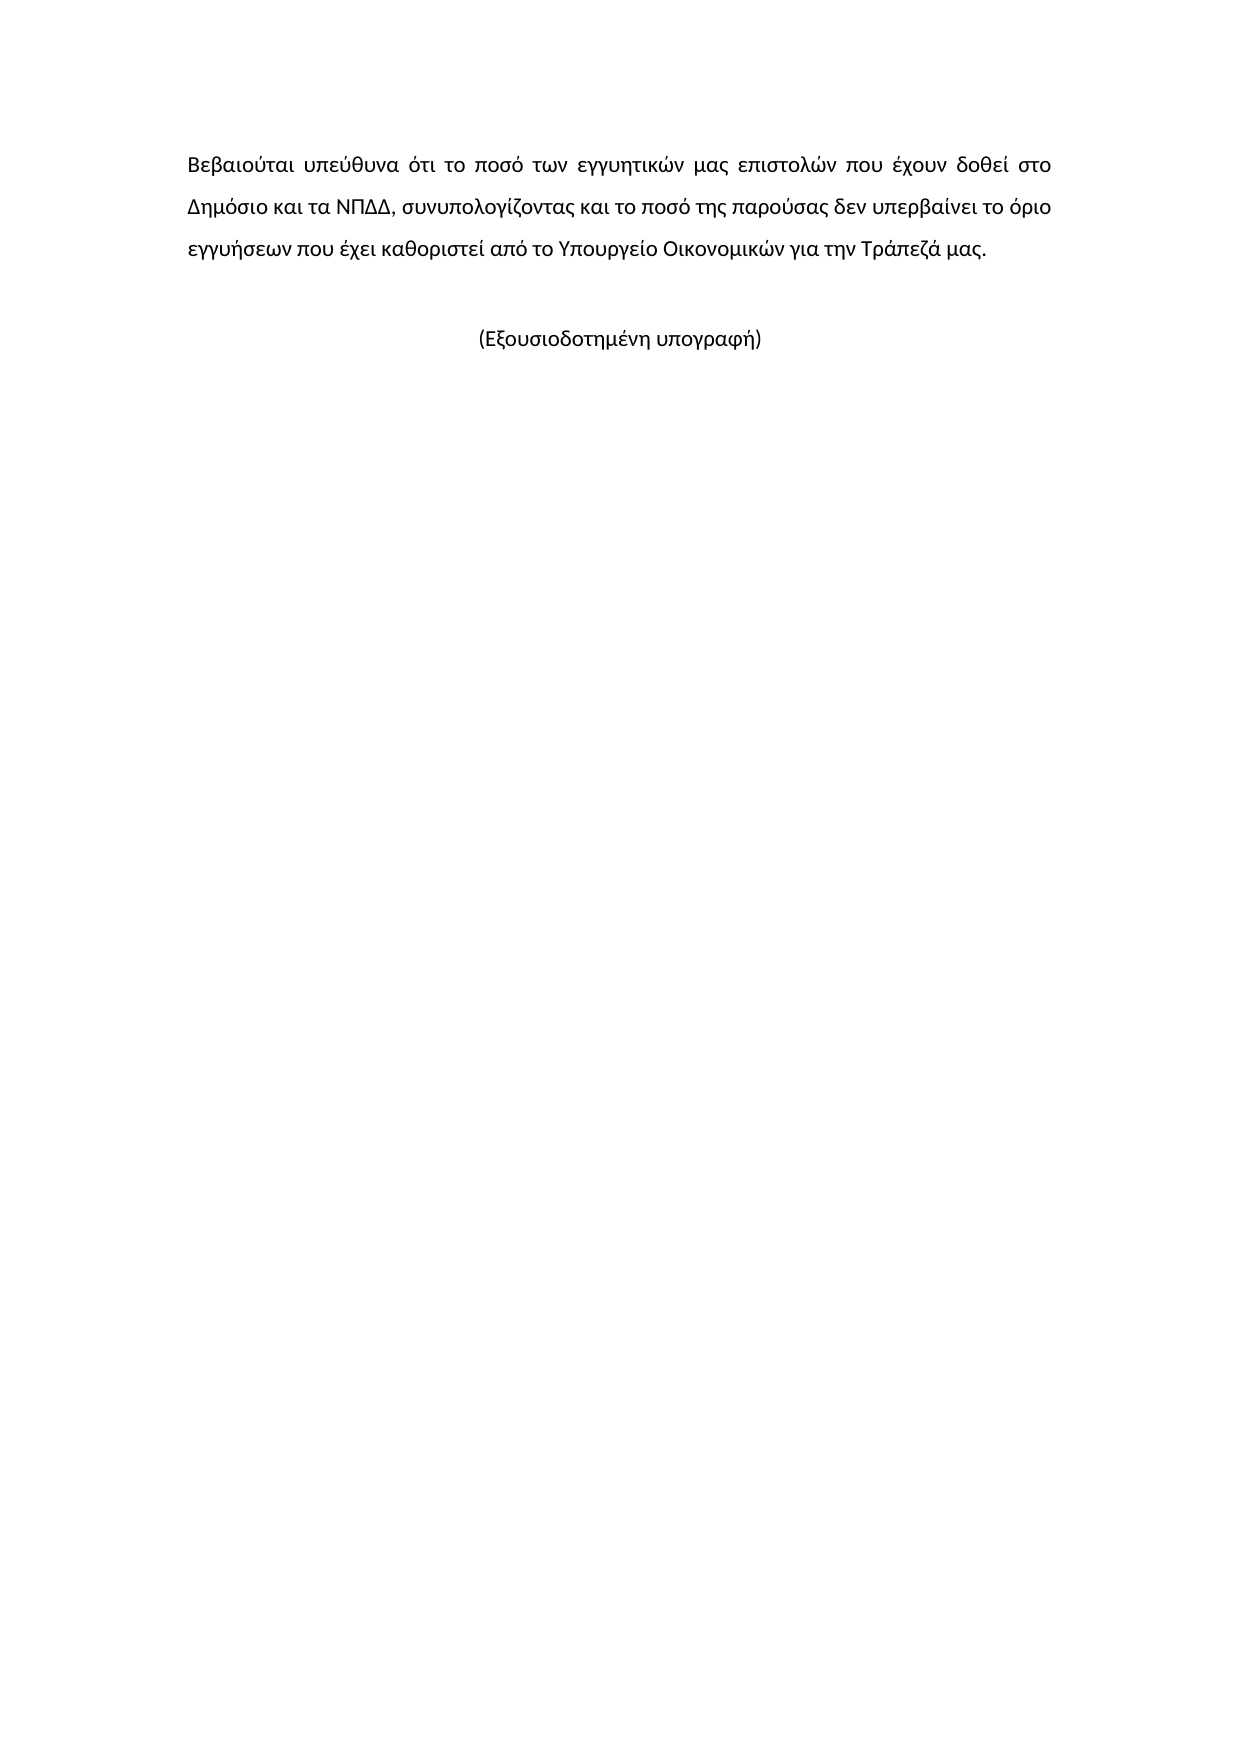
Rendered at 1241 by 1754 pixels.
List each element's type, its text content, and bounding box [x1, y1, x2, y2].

text (Εξουσιοδοτημένη υπογραφή) [187, 324, 1053, 352]
text Βεβαιούται υπεύθυνα ότι το ποσό των εγγυητικών μας επιστολών που έχουν δοθεί στο Δημόσιο και τα ΝΠΔΔ, συνυπολογίζοντας και το ποσό της παρούσας δεν υπερβαίνει το όριο εγγυήσεων που έχει καθοριστεί από το Υπουργείο Οικονομικών για την Τράπεζά μας. [187, 150, 1053, 262]
